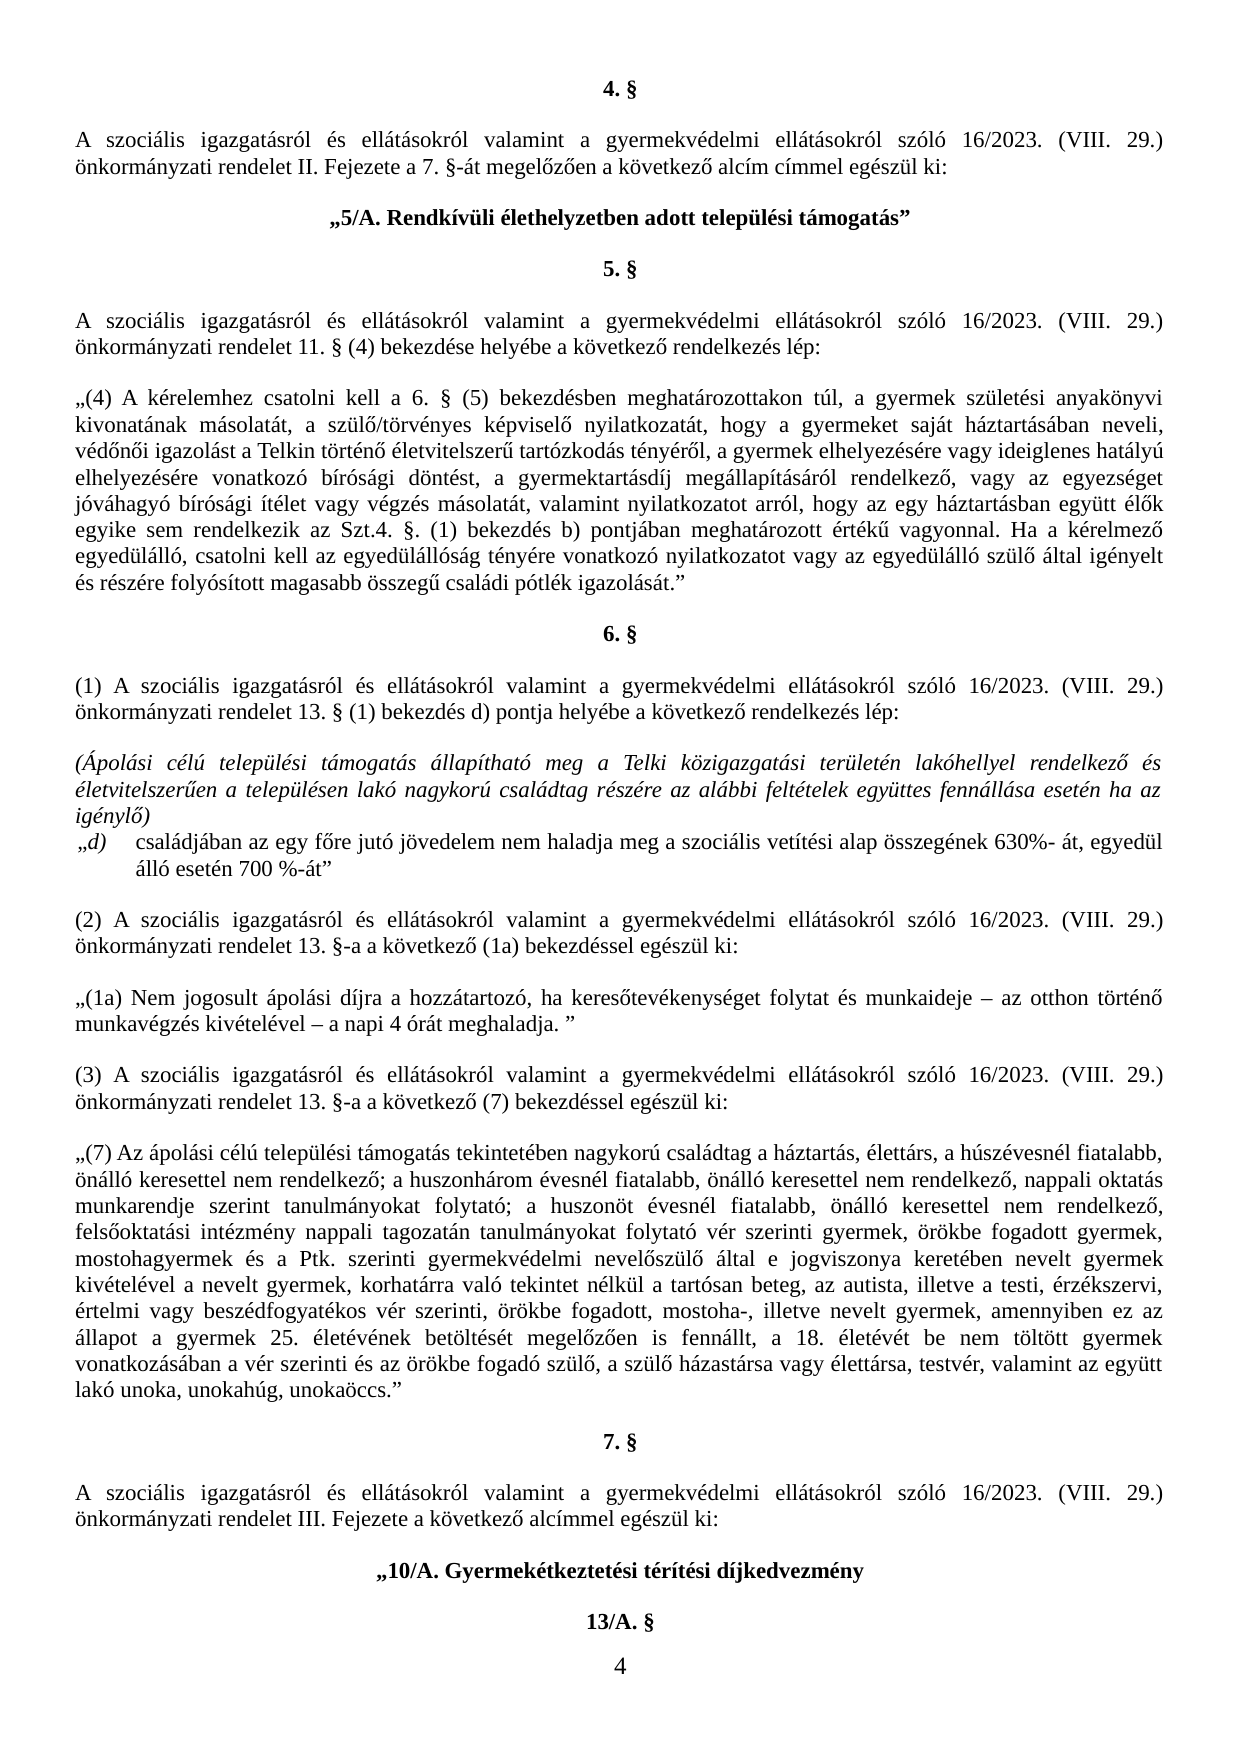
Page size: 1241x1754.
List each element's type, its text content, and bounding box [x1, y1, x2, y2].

text A szociális igazgatásról és ellátásokról valamint a gyermekvédelmi ellátásokról szóló 16/2023. (VIII. 29.) önkormányzati rendelet III. Fejezete a következő alcímmel egészül ki: [75, 1479, 1165, 1532]
text 7. § [75, 1428, 1165, 1454]
text 13/A. § [75, 1608, 1165, 1634]
text 6. § [75, 620, 1165, 647]
text (1) A szociális igazgatásról és ellátásokról valamint a gyermekvédelmi ellátásokról szóló 16/2023. (VIII. 29.) önkormányzati rendelet 13. § (1) bekezdés d) pontja helyébe a következő rendelkezés lép: [75, 672, 1165, 724]
text „5/A. Rendkívüli élethelyzetben adott települési támogatás” [75, 204, 1165, 230]
text „(4) A kérelemhez csatolni kell a 6. § (5) bekezdésben meghatározottakon túl, a gyermek születési anyakönyvi kivonatának másolatát, a szülő/törvényes képviselő nyilatkozatát, hogy a gyermeket saját háztartásában neveli, védőnői igazolást a Telkin történő életvitelszerű tartózkodás tényéről, a gyermek elhelyezésére vagy ideiglenes hatályú elhelyezésére vonatkozó bírósági döntést, a gyermektartásdíj megállapításáról rendelkező, vagy az egyezséget jóváhagyó bírósági ítélet vagy végzés másolatát, valamint nyilatkozatot arról, hogy az egy háztartásban együtt élők egyike sem rendelkezik az Szt.4. §. (1) bekezdés b) pontjában meghatározott értékű vagyonnal. Ha a kérelmező egyedülálló, csatolni kell az egyedülállóság tényére vonatkozó nyilatkozatot vagy az egyedülálló szülő által igényelt és részére folyósított magasabb összegű családi pótlék igazolását.” [75, 384, 1165, 595]
text (3) A szociális igazgatásról és ellátásokról valamint a gyermekvédelmi ellátásokról szóló 16/2023. (VIII. 29.) önkormányzati rendelet 13. §-a a következő (7) bekezdéssel egészül ki: [75, 1062, 1165, 1114]
text (Ápolási célú települési támogatás állapítható meg a Telki közigazgatási területén lakóhellyel rendelkező és életvitelszerűen a településen lakó nagykorú családtag részére az alábbi feltételek együttes fennállása esetén ha az igénylő) [75, 749, 1165, 828]
text (2) A szociális igazgatásról és ellátásokról valamint a gyermekvédelmi ellátásokról szóló 16/2023. (VIII. 29.) önkormányzati rendelet 13. §-a a következő (1a) bekezdéssel egészül ki: [75, 906, 1165, 959]
text „10/A. Gyermekétkeztetési térítési díjkedvezmény [75, 1557, 1165, 1583]
text „d) családjában az egy főre jutó jövedelem nem haladja meg a szociális vetítési alap összegének 630%- át, egyedül álló esetén 700 %-át” [77, 828, 1165, 881]
text A szociális igazgatásról és ellátásokról valamint a gyermekvédelmi ellátásokról szóló 16/2023. (VIII. 29.) önkormányzati rendelet 11. § (4) bekezdése helyébe a következő rendelkezés lép: [75, 307, 1165, 359]
text „(1a) Nem jogosult ápolási díjra a hozzátartozó, ha keresőtevékenységet folytat és munkaideje – az otthon történő munkavégzés kivételével – a napi 4 órát meghaladja. ” [75, 984, 1165, 1037]
text „(7) Az ápolási célú települési támogatás tekintetében nagykorú családtag a háztartás, élettárs, a húszévesnél fiatalabb, önálló keresettel nem rendelkező; a huszonhárom évesnél fiatalabb, önálló keresettel nem rendelkező, nappali oktatás munkarendje szerint tanulmányokat folytató; a huszonöt évesnél fiatalabb, önálló keresettel nem rendelkező, felsőoktatási intézmény nappali tagozatán tanulmányokat folytató vér szerinti gyermek, örökbe fogadott gyermek, mostohagyermek és a Ptk. szerinti gyermekvédelmi nevelőszülő által e jogviszonya keretében nevelt gyermek kivételével a nevelt gyermek, korhatárra való tekintet nélkül a tartósan beteg, az autista, illetve a testi, érzékszervi, értelmi vagy beszédfogyatékos vér szerinti, örökbe fogadott, mostoha-, illetve nevelt gyermek, amennyiben ez az állapot a gyermek 25. életévének betöltését megelőzően is fennállt, a 18. életévét be nem töltött gyermek vonatkozásában a vér szerinti és az örökbe fogadó szülő, a szülő házastársa vagy élettársa, testvér, valamint az együtt lakó unoka, unokahúg, unokaöccs.” [75, 1139, 1165, 1403]
text 4. § [75, 75, 1165, 101]
text A szociális igazgatásról és ellátásokról valamint a gyermekvédelmi ellátásokról szóló 16/2023. (VIII. 29.) önkormányzati rendelet II. Fejezete a 7. §-át megelőzően a következő alcím címmel egészül ki: [75, 126, 1165, 179]
text 5. § [75, 255, 1165, 282]
